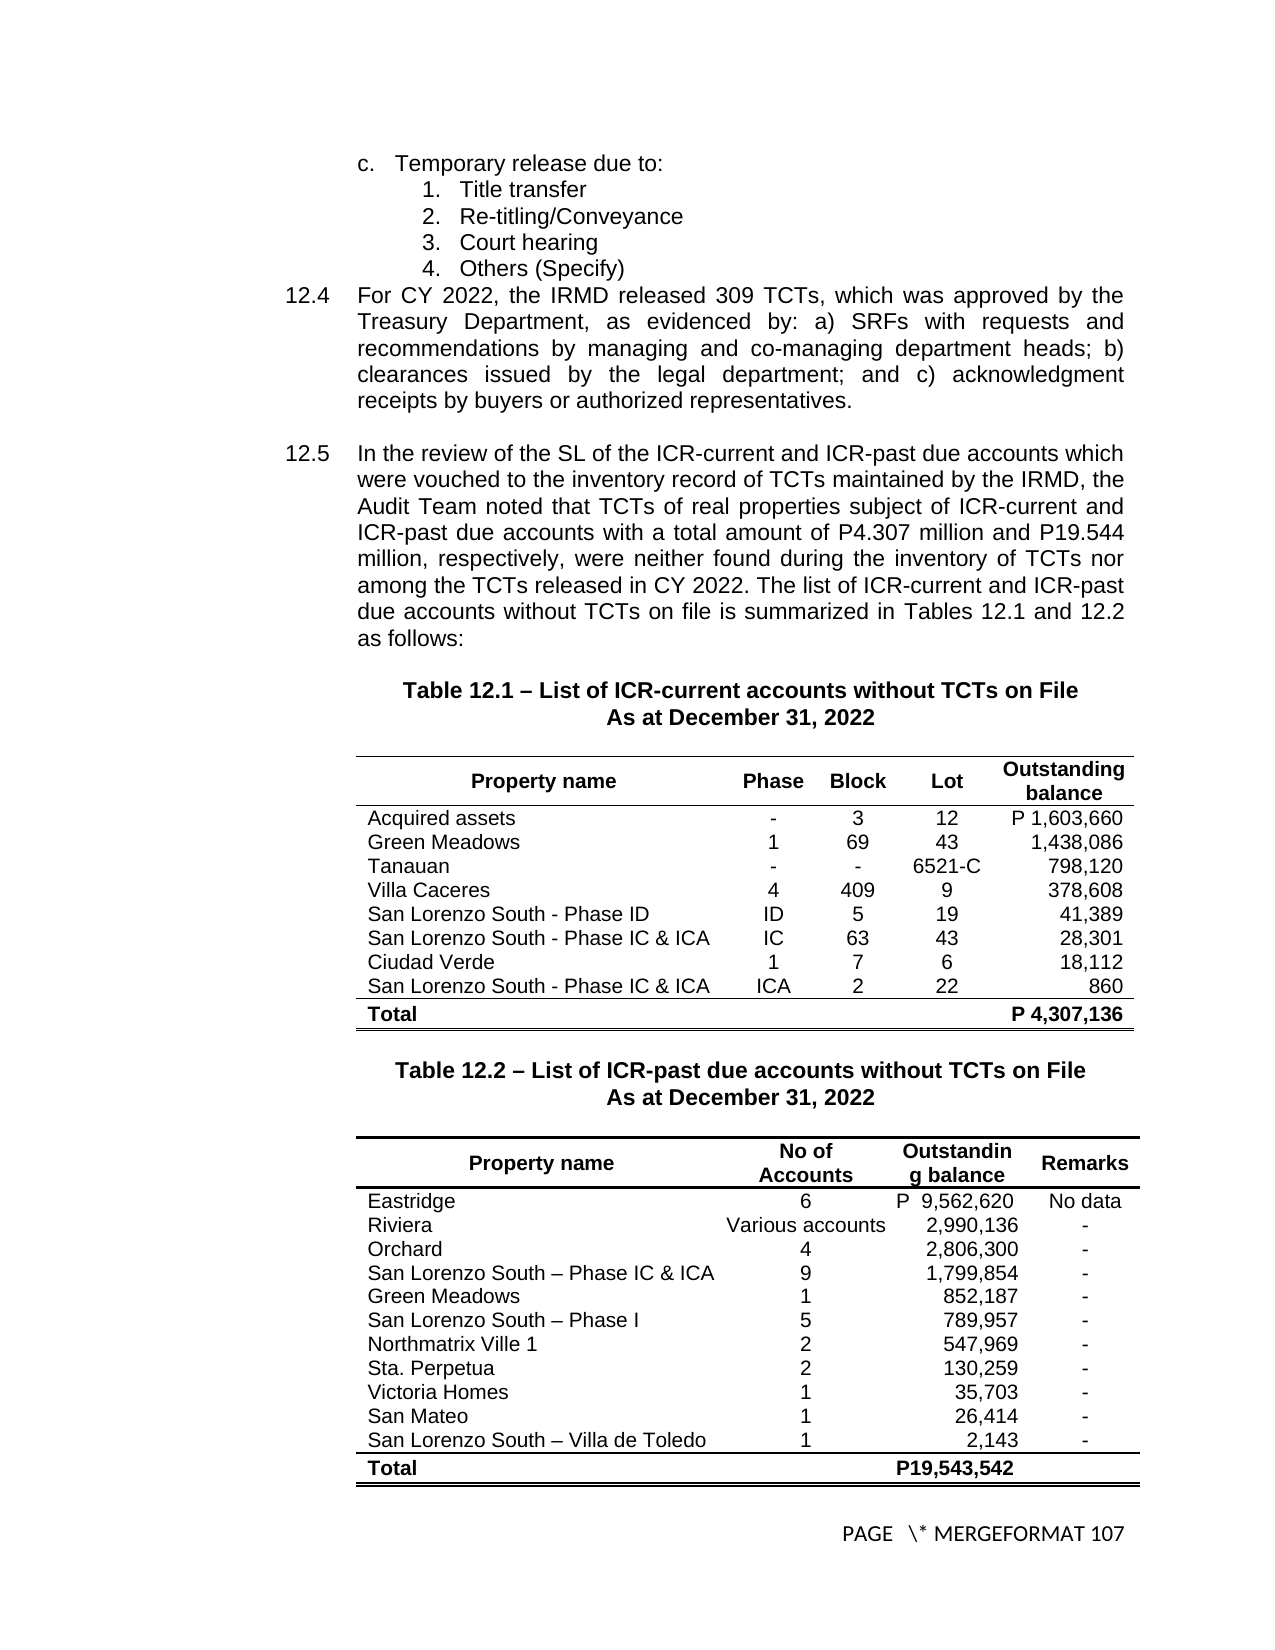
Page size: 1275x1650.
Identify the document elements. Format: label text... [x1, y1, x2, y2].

table_cell 22 [900, 974, 994, 998]
table_cell 6 [900, 950, 994, 974]
table_cell 1,799,854 [885, 1260, 1030, 1284]
text As at December 31, 2022 [356, 1084, 1125, 1110]
table_cell 12 [900, 806, 994, 830]
table_cell 4 [727, 1236, 884, 1260]
table_cell 3 [816, 806, 900, 830]
table_header Property name [356, 757, 731, 805]
table_cell [727, 1454, 884, 1482]
table_cell 7 [816, 950, 900, 974]
table_header Outstanding balance [994, 757, 1134, 805]
table_cell Ciudad Verde [356, 950, 731, 974]
table_cell 5 [727, 1308, 884, 1332]
table_cell 5 [816, 902, 900, 926]
table_cell San Lorenzo South - Phase IC & ICA [356, 974, 731, 998]
table_cell Riviera [356, 1213, 712, 1236]
table_cell P 1,603,660 [994, 806, 1134, 830]
text As at December 31, 2022 [356, 703, 1125, 730]
list For CY 2022, the IRMD released 309 TCTs, which was approved by the Treasury Department, as evidenced by: a) SRFs with requests and recommendations by managing and co-managing department heads; b) clearances issued by the legal department; and c) acknowledgment receipts by buyers or authorized representatives. [285, 282, 1125, 413]
table_cell 1 [727, 1284, 884, 1308]
table_cell ICA [731, 974, 816, 998]
table_cell Northmatrix Ville 1 [356, 1332, 727, 1356]
table_cell 2,806,300 [885, 1236, 1030, 1260]
table_cell IC [731, 926, 816, 950]
text 1. Title transfer [422, 176, 1125, 203]
table_cell 789,957 [885, 1308, 1030, 1332]
table_cell P 4,307,136 [994, 999, 1134, 1028]
table_cell San Lorenzo South – Villa de Toledo [356, 1428, 727, 1452]
table_cell 2 [727, 1356, 884, 1380]
table_cell ID [731, 902, 816, 926]
table_cell Victoria Homes [356, 1380, 727, 1404]
table_cell Orchard [356, 1236, 727, 1260]
table_cell 18,112 [994, 950, 1134, 974]
table_cell No data [1030, 1189, 1140, 1212]
table_cell 1 [727, 1428, 884, 1452]
text 3. Court hearing [422, 229, 1125, 255]
table_cell - [816, 854, 900, 878]
table_header Property name [356, 1139, 727, 1186]
table_cell Tanauan [356, 854, 731, 878]
table_header Outstanding balance [885, 1139, 1030, 1186]
table_cell 547,969 [885, 1332, 1030, 1356]
table_cell P 9,562,620 [885, 1189, 1030, 1212]
table_cell 409 [816, 878, 900, 902]
table_cell - [1030, 1404, 1140, 1428]
table_cell - [1030, 1332, 1140, 1356]
table_cell 35,703 [885, 1380, 1030, 1404]
text 4. Others (Specify) [422, 255, 1125, 282]
table_cell - [1030, 1380, 1140, 1404]
table_cell Total [356, 999, 731, 1028]
table_cell 378,608 [994, 878, 1134, 902]
table_cell 28,301 [994, 926, 1134, 950]
table_cell [816, 999, 900, 1028]
table_cell San Mateo [356, 1404, 727, 1428]
table_cell 9 [727, 1260, 884, 1284]
table_cell 43 [900, 926, 994, 950]
table_cell Villa Caceres [356, 878, 731, 902]
table_cell - [1030, 1213, 1140, 1236]
table_cell 43 [900, 830, 994, 854]
table_cell 2 [816, 974, 900, 998]
table_cell 852,187 [885, 1284, 1030, 1308]
table_cell - [1030, 1428, 1140, 1452]
table_cell San Lorenzo South – Phase I [356, 1308, 727, 1332]
table_cell 1 [731, 830, 816, 854]
table_cell [900, 999, 994, 1028]
list Temporary release due to: [357, 150, 1125, 176]
table_cell 19 [900, 902, 994, 926]
table_cell - [1030, 1308, 1140, 1332]
table_cell 26,414 [885, 1404, 1030, 1428]
table_cell 798,120 [994, 854, 1134, 878]
table_cell San Lorenzo South - Phase IC & ICA [356, 926, 731, 950]
table_cell Green Meadows [356, 830, 731, 854]
table_cell 130,259 [885, 1356, 1030, 1380]
table_header Lot [900, 757, 994, 805]
table_cell - [731, 806, 816, 830]
table_cell 1 [727, 1404, 884, 1428]
table_cell - [1030, 1260, 1140, 1284]
table_cell 1 [727, 1380, 884, 1404]
table_cell 2,990,136 [900, 1213, 1030, 1236]
table_cell 41,389 [994, 902, 1134, 926]
table_header Remarks [1030, 1139, 1140, 1186]
table_cell Eastridge [356, 1189, 727, 1212]
table_cell P19,543,542 [885, 1454, 1030, 1482]
table_cell 2 [727, 1332, 884, 1356]
table_cell 860 [994, 974, 1134, 998]
table_cell Acquired assets [356, 806, 731, 830]
table_cell - [1030, 1284, 1140, 1308]
table_header Phase [731, 757, 816, 805]
table_cell Sta. Perpetua [356, 1356, 727, 1380]
table_cell [1030, 1454, 1140, 1482]
table_cell 6521-C [900, 854, 994, 878]
text Table 12.1 – List of ICR-current accounts without TCTs on File [356, 677, 1125, 703]
table_cell San Lorenzo South – Phase IC & ICA [356, 1260, 727, 1284]
table_header No of Accounts [727, 1139, 884, 1186]
table_cell 1,438,086 [994, 830, 1134, 854]
table_cell Total [356, 1454, 727, 1482]
table_cell San Lorenzo South - Phase ID [356, 902, 731, 926]
text Table 12.2 – List of ICR-past due accounts without TCTs on File [356, 1057, 1125, 1084]
table_cell 69 [816, 830, 900, 854]
table_cell - [731, 854, 816, 878]
table_cell Green Meadows [356, 1284, 727, 1308]
table_cell - [1030, 1356, 1140, 1380]
table_cell 6 [727, 1189, 884, 1212]
table_cell 2,143 [885, 1428, 1030, 1452]
table_cell 1 [731, 950, 816, 974]
text 2. Re-titling/Conveyance [422, 203, 1125, 229]
table_cell [731, 999, 816, 1028]
table_cell 9 [900, 878, 994, 902]
table_cell Various accounts [713, 1213, 900, 1236]
table_cell 63 [816, 926, 900, 950]
list In the review of the SL of the ICR-current and ICR-past due accounts which were vouched to the inventory record of TCTs maintained by the IRMD, the Audit Team noted that TCTs of real properties subject of ICR-current and ICR-past due accounts with a total amount of P4.307 million and P19.544 million, respectively, were neither found during the inventory of TCTs nor among the TCTs released in CY 2022. The list of ICR-current and ICR-past due accounts without TCTs on file is summarized in Tables 12.1 and 12.2 as follows: [285, 440, 1125, 651]
table_cell - [1030, 1236, 1140, 1260]
table_header Block [816, 757, 900, 805]
table_cell 4 [731, 878, 816, 902]
